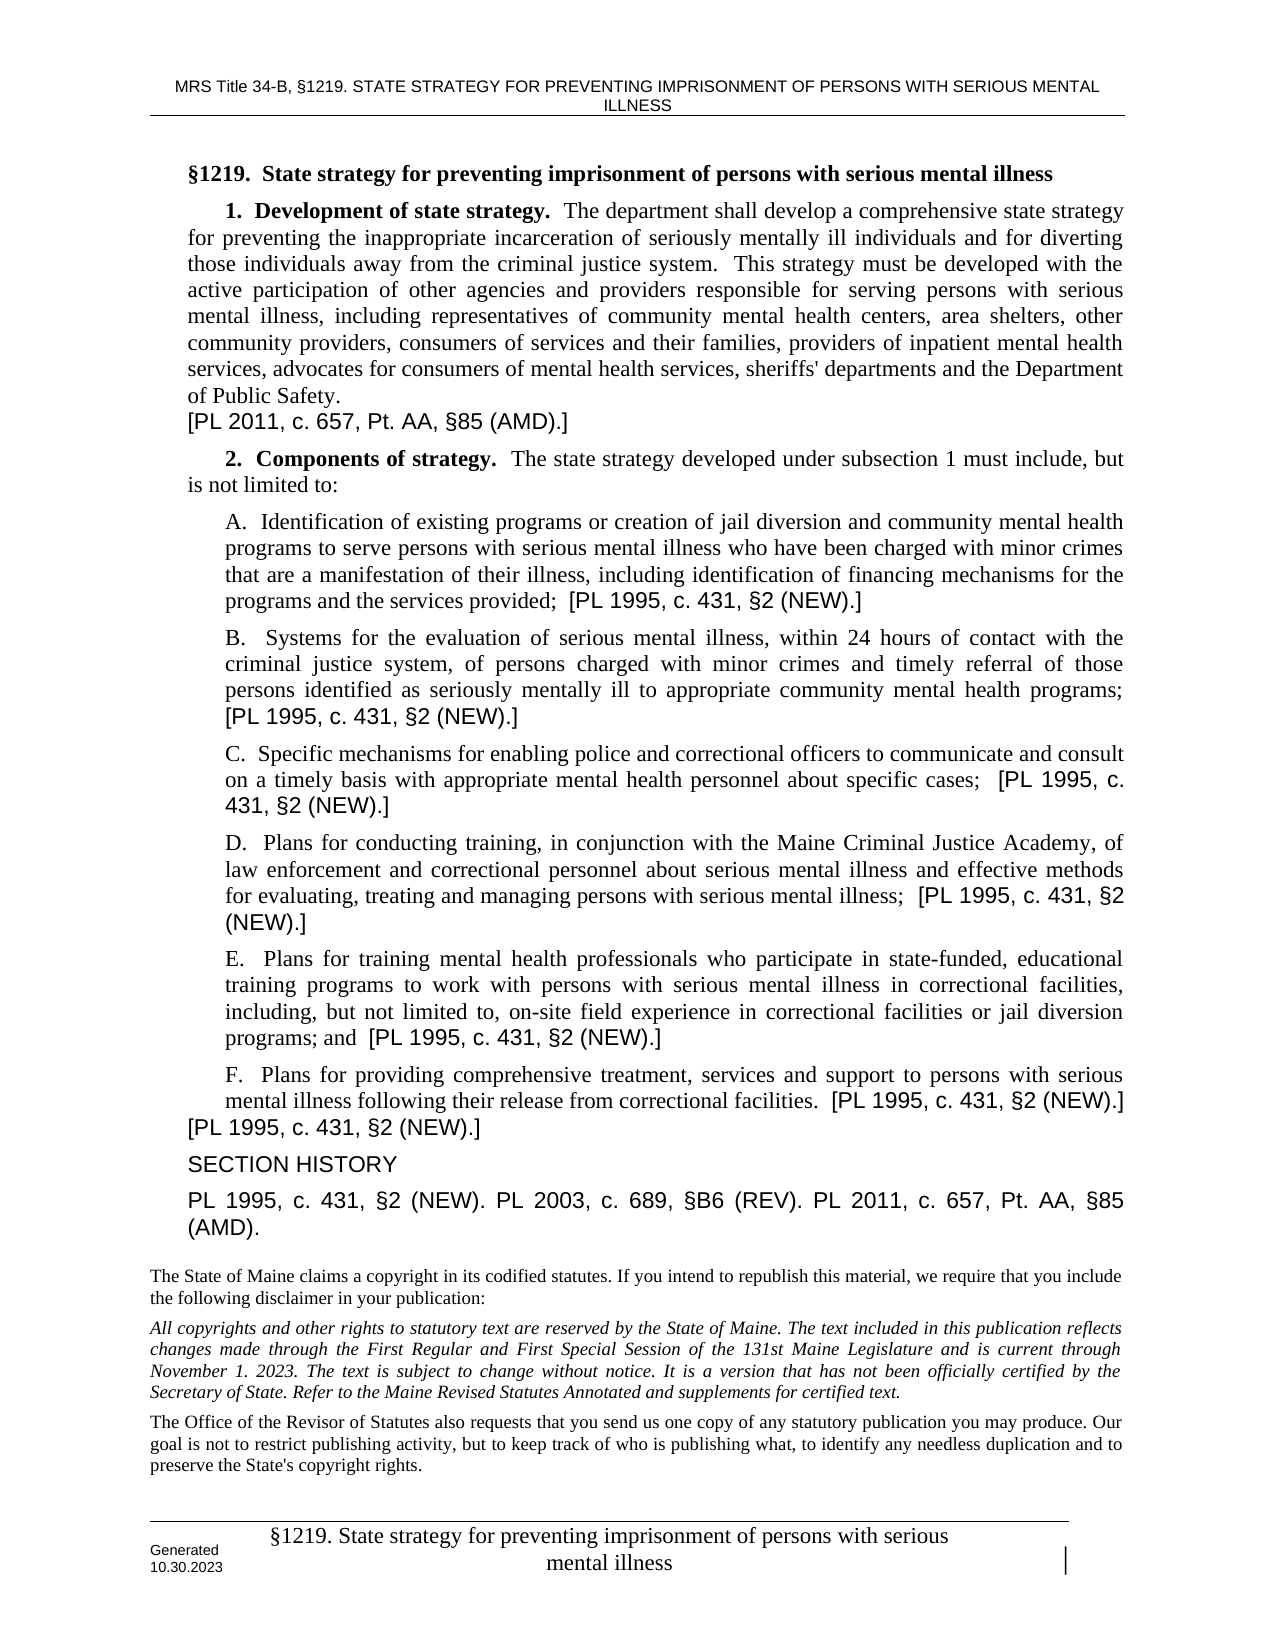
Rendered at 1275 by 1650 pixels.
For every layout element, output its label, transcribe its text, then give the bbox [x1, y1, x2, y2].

text A. Identification of existing programs or creation of jail diversion and community mental health programs to serve persons with serious mental illness who have been charged with minor crimes that are a manifestation of their illness, including identification of financing mechanisms for the programs and the services provided; [PL 1995, c. 431, §2 (NEW).] [225, 508, 1125, 613]
text §1219. State strategy for preventing imprisonment of persons with serious mental illness [187, 160, 1125, 187]
text 2. Components of strategy. The state strategy developed under subsection 1 must include, but is not limited to: [187, 445, 1125, 497]
text F. Plans for providing comprehensive treatment, services and support to persons with serious mental illness following their release from correctional facilities. [PL 1995, c. 431, §2 (NEW).] [225, 1061, 1125, 1114]
text The State of Maine claims a copyright in its codified statutes. If you intend to republish this material, we require that you include the following disclaimer in your publication: [150, 1265, 1125, 1308]
text D. Plans for conducting training, in conjunction with the Maine Criminal Justice Academy, of law enforcement and correctional personnel about serious mental illness and effective methods for evaluating, treating and managing persons with serious mental illness; [PL 1995, c. 431, §2 (NEW).] [225, 829, 1125, 935]
text E. Plans for training mental health professionals who participate in state-funded, educational training programs to work with persons with serious mental illness in correctional facilities, including, but not limited to, on-site field experience in correctional facilities or jail diversion programs; and [PL 1995, c. 431, §2 (NEW).] [225, 945, 1125, 1051]
text The Office of the Revisor of Statutes also requests that you send us one copy of any statutory publication you may produce. Our goal is not to restrict publishing activity, but to keep track of who is publishing what, to identify any needless duplication and to preserve the State's copyright rights. [150, 1411, 1125, 1476]
text SECTION HISTORY [187, 1151, 1125, 1177]
text [PL 1995, c. 431, §2 (NEW).] [187, 1114, 1125, 1140]
text B. Systems for the evaluation of serious mental illness, within 24 hours of contact with the criminal justice system, of persons charged with minor crimes and timely referral of those persons identified as seriously mentally ill to appropriate community mental health programs; [PL 1995, c. 431, §2 (NEW).] [225, 624, 1125, 729]
text C. Specific mechanisms for enabling police and correctional officers to communicate and consult on a timely basis with appropriate mental health personnel about specific cases; [PL 1995, c. 431, §2 (NEW).] [225, 740, 1125, 819]
text [PL 2011, c. 657, Pt. AA, §85 (AMD).] [187, 408, 1125, 434]
text 1. Development of state strategy. The department shall develop a comprehensive state strategy for preventing the inappropriate incarceration of seriously mentally ill individuals and for diverting those individuals away from the criminal justice system. This strategy must be developed with the active participation of other agencies and providers responsible for serving persons with serious mental illness, including representatives of community mental health centers, area shelters, other community providers, consumers of services and their families, providers of inpatient mental health services, advocates for consumers of mental health services, sheriffs' departments and the Department of Public Safety. [187, 197, 1125, 408]
text PL 1995, c. 431, §2 (NEW). PL 2003, c. 689, §B6 (REV). PL 2011, c. 657, Pt. AA, §85 (AMD). [187, 1187, 1125, 1240]
text All copyrights and other rights to statutory text are reserved by the State of Maine. The text included in this publication reflects changes made through the First Regular and First Special Session of the 131st Maine Legislature and is current through November 1. 2023 . The text is subject to change without notice. It is a version that has not been officially certified by the Secretary of State. Refer to the Maine Revised Statutes Annotated and supplements for certified text. [150, 1317, 1125, 1403]
